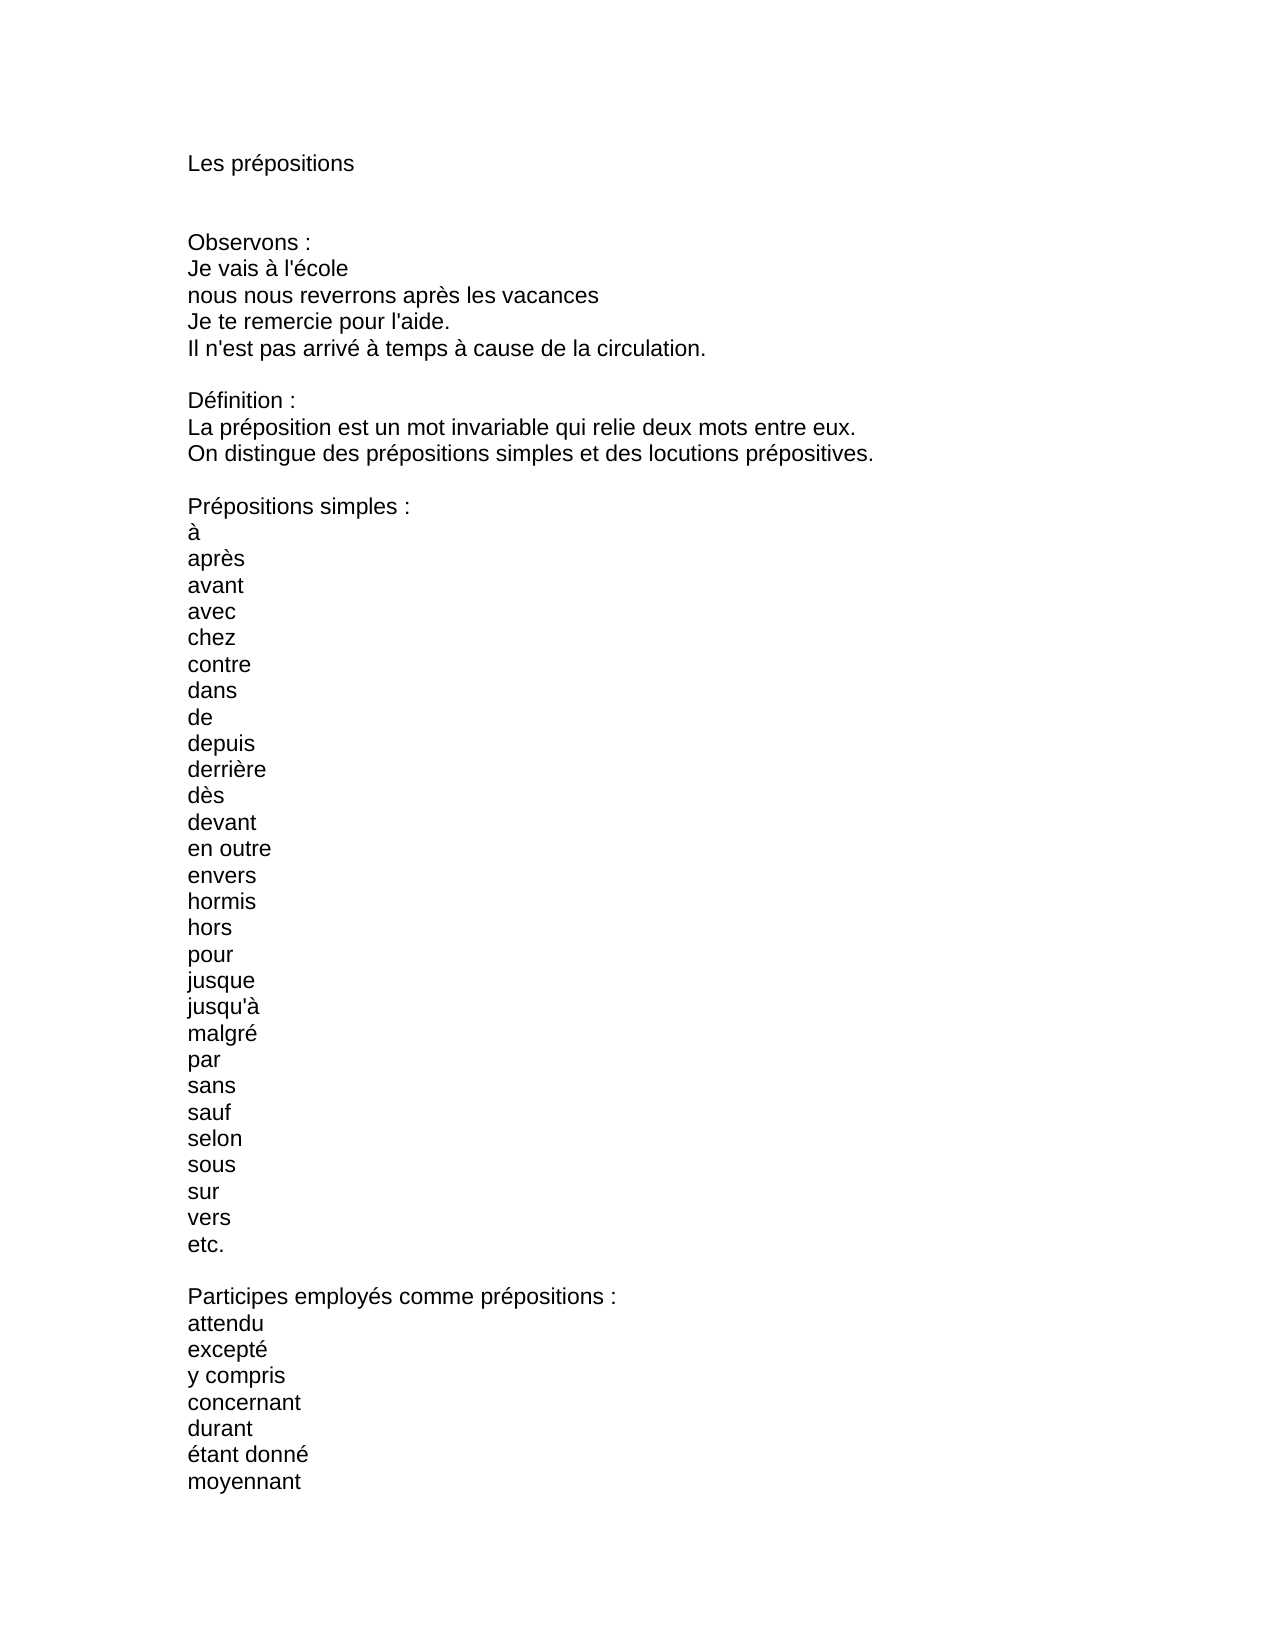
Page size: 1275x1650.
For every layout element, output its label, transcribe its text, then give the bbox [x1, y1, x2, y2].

text Je te remercie pour l'aide. [187, 308, 1087, 334]
text nous nous reverrons après les vacances [187, 282, 1087, 308]
text Il n'est pas arrivé à temps à cause de la circulation. [187, 334, 1087, 361]
text Définition : [187, 361, 1087, 413]
text Observons : [187, 176, 1087, 255]
text Je vais à l'école [187, 255, 1087, 282]
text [187, 413, 1087, 1494]
text Les prépositions [187, 150, 1087, 176]
